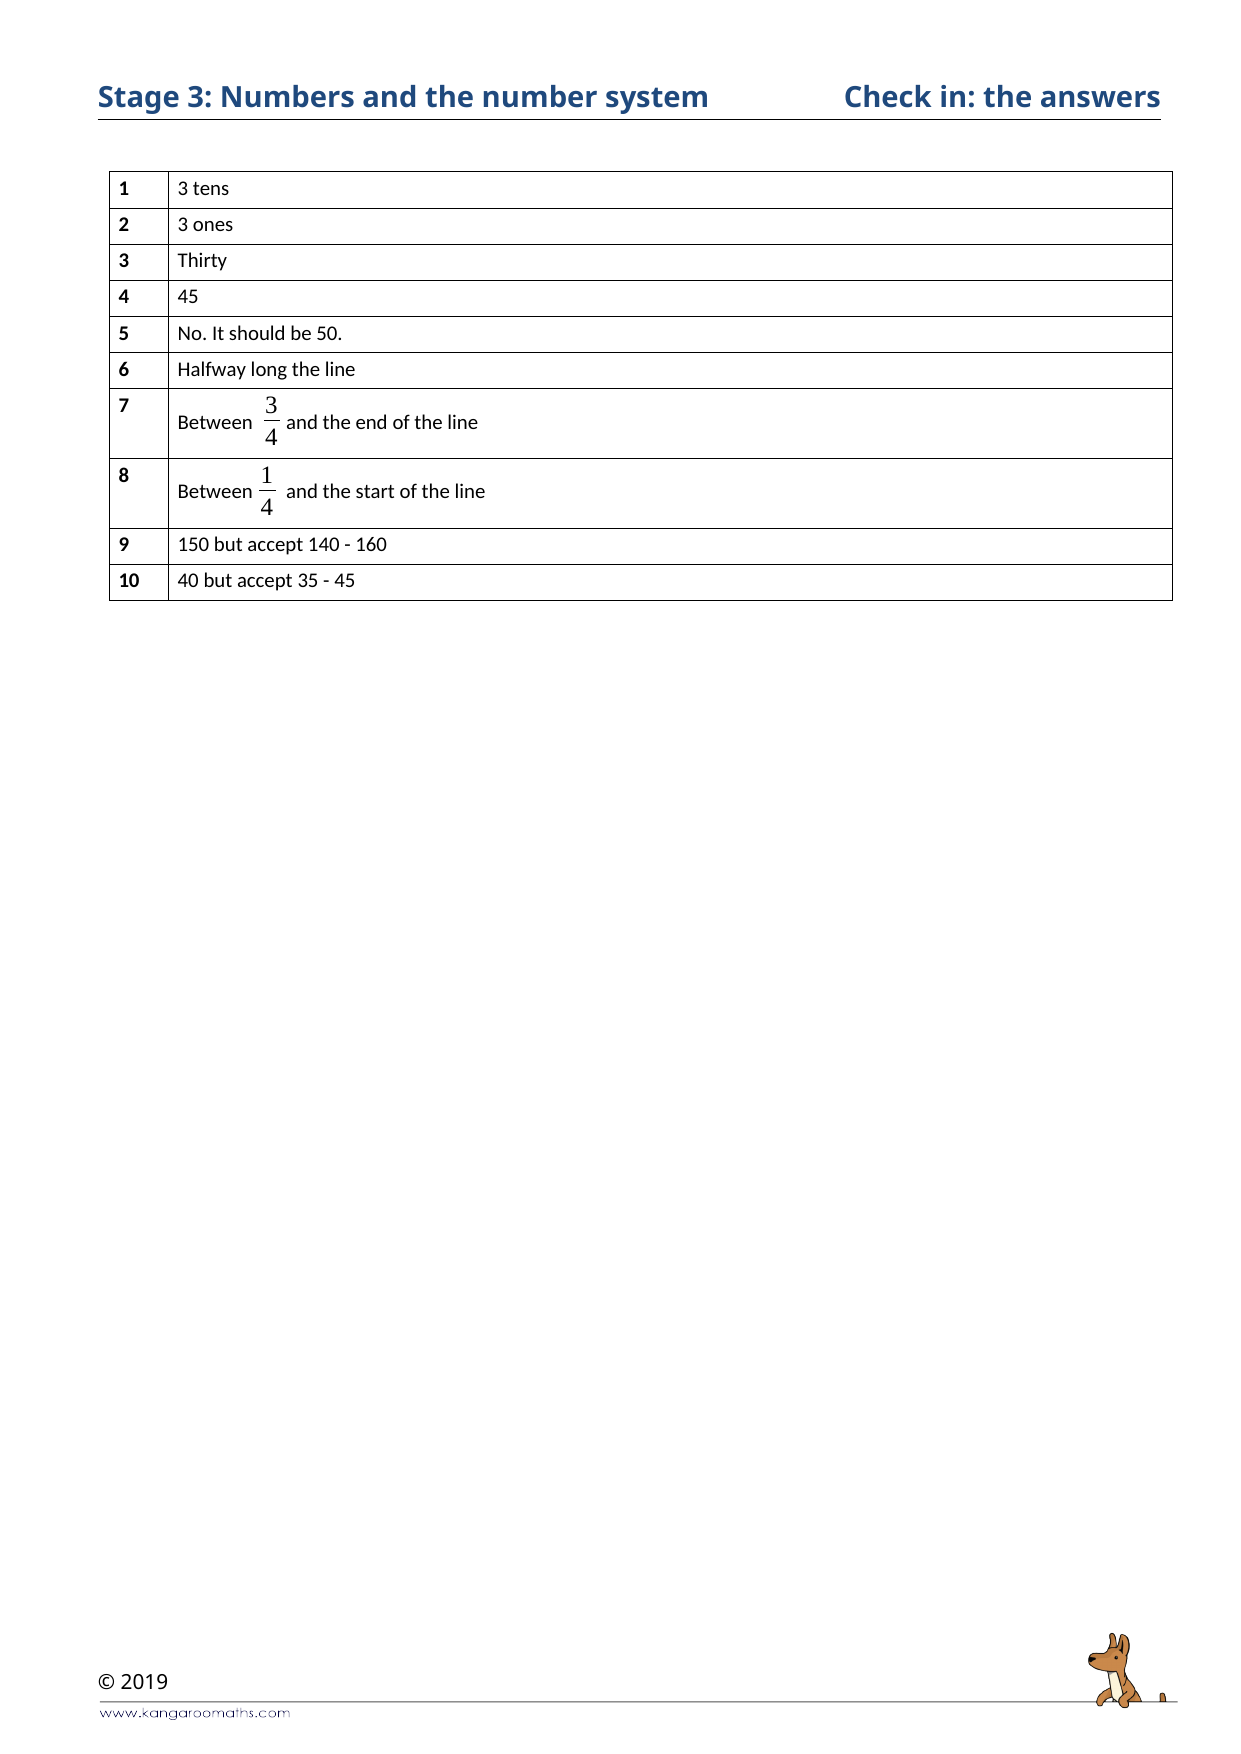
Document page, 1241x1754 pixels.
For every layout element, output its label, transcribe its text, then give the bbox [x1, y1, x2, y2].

table_cell 10 [110, 565, 168, 600]
table_cell 40 but accept 35 - 45 [169, 565, 1172, 600]
table_header Stage 3: Numbers and the number system [98, 74, 821, 119]
table_cell Between and the end of the line [169, 389, 1172, 458]
table_cell 9 [110, 529, 168, 564]
picture [95, 1629, 1178, 1722]
table_cell 3 ones [169, 209, 1172, 243]
table_cell Thirty [169, 245, 1172, 280]
table_cell 5 [110, 317, 168, 352]
table_cell No. It should be 50. [169, 317, 1172, 352]
table_header 1 [110, 172, 168, 207]
table_cell Between and the start of the line [169, 459, 1172, 527]
table_cell 150 but accept 140 - 160 [169, 529, 1172, 564]
table_cell 8 [110, 459, 168, 527]
table_cell 2 [110, 209, 168, 243]
table_cell 7 [110, 389, 168, 458]
table_cell 3 [110, 245, 168, 280]
table_cell Halfway long the line [169, 353, 1172, 388]
table_cell 4 [110, 281, 168, 316]
table_cell 6 [110, 353, 168, 388]
table_header Check in: the answers [821, 74, 1161, 119]
table_header 3 tens [169, 172, 1172, 207]
table_cell 45 [169, 281, 1172, 316]
